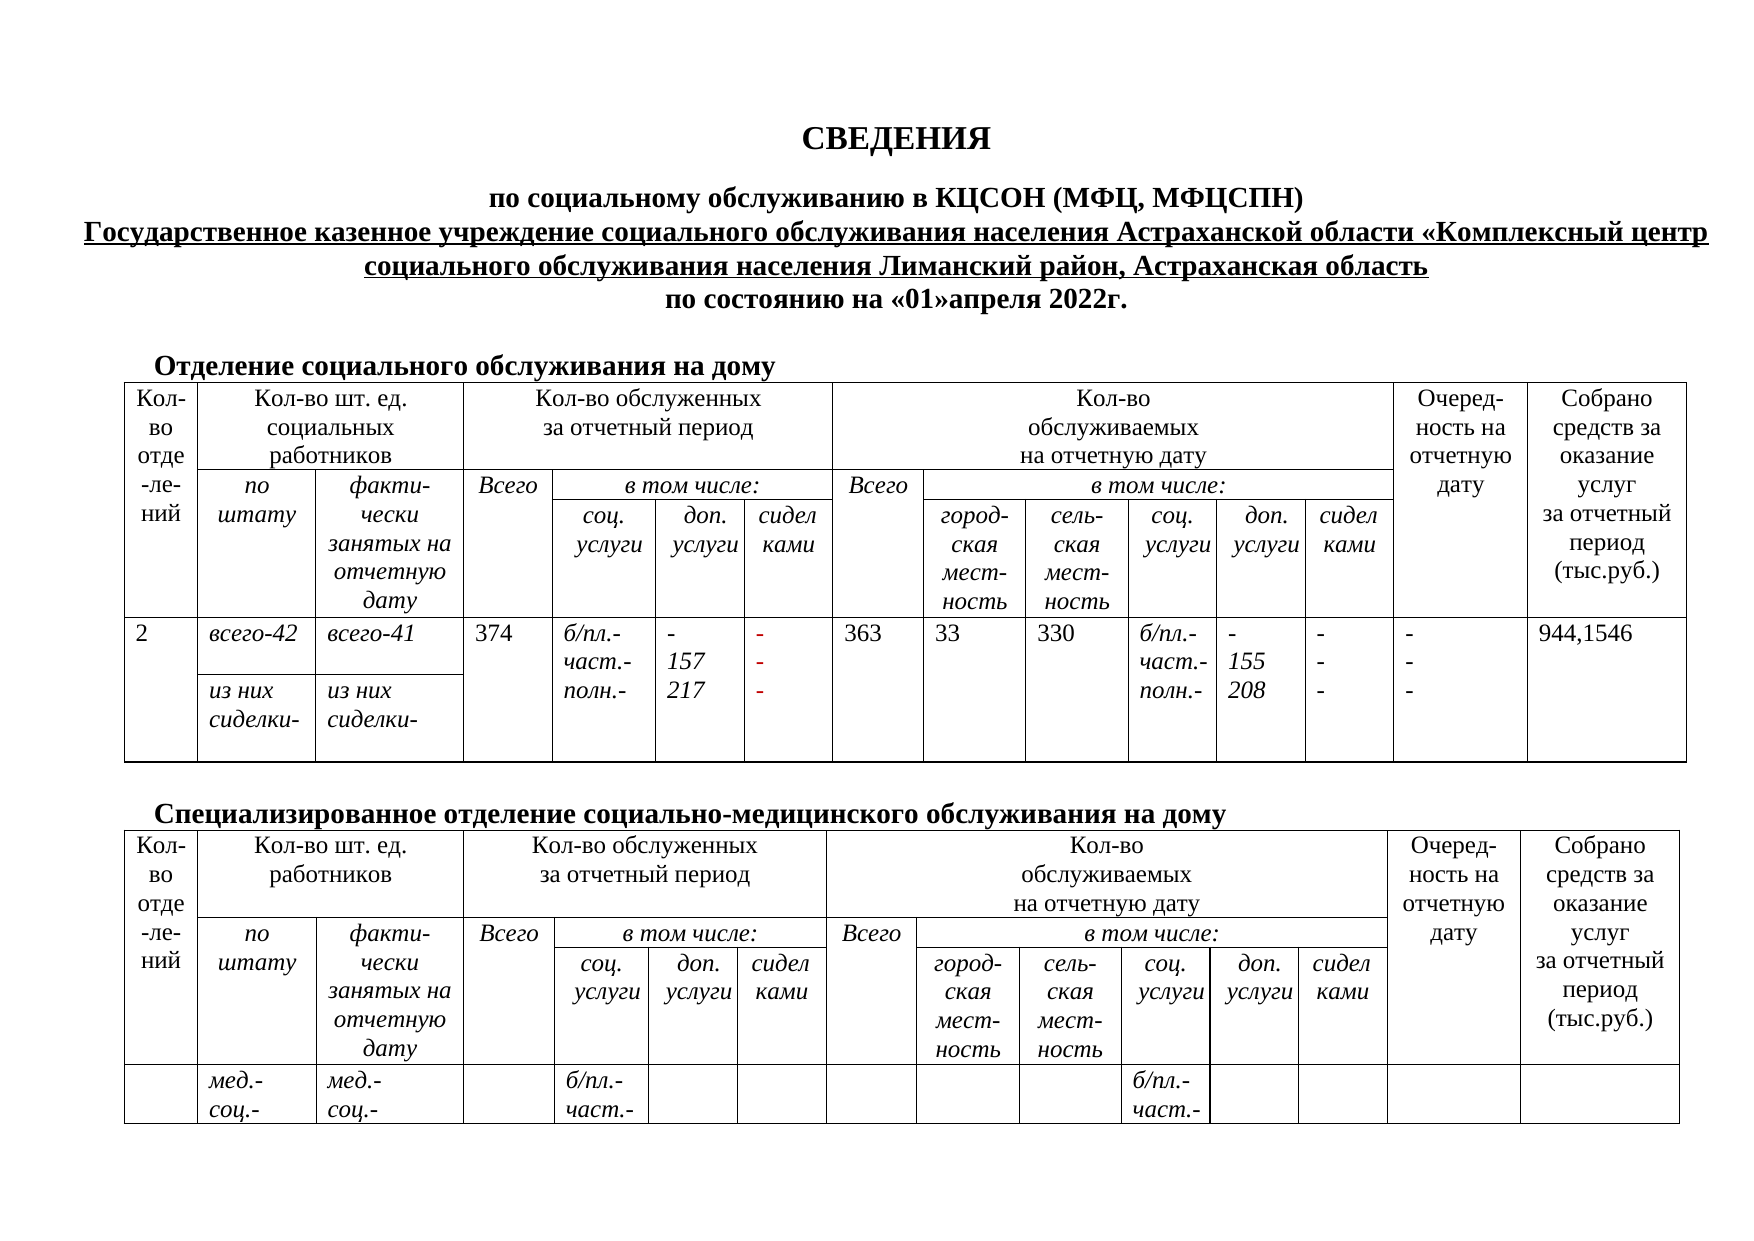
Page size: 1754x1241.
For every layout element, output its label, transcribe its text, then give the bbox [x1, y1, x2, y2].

table_cell соц. услуги [553, 500, 655, 617]
table_header Собрано средств за оказание услуг за отчетный период (тыс.руб.) [1528, 383, 1686, 617]
table_cell факти-чески занятых на отчетную дату [317, 918, 463, 1064]
table_header Кол-во отде-ле-ний [125, 383, 197, 617]
table_cell соц. услуги [555, 948, 648, 1064]
table_cell - - - [1306, 618, 1393, 761]
table_cell Всего [827, 918, 916, 1064]
table_cell 944,1546 [1528, 618, 1686, 761]
table_cell сиделками [738, 948, 826, 1064]
table_cell доп. услуги [656, 500, 744, 617]
table_cell б/пл.- част.-полн.- [1129, 618, 1216, 761]
table_header Кол-во шт. ед. социальных работников [198, 383, 463, 469]
table_cell [1211, 1065, 1298, 1123]
table_cell соц. услуги [1129, 500, 1216, 617]
table_cell - 157 217 [656, 618, 744, 761]
table_cell в том числе: [553, 470, 832, 499]
text по состоянию на «01»апреля 2022г. [80, 281, 1713, 315]
table_cell [1299, 1065, 1387, 1123]
table_header Кол-во обслуженных за отчетный период [464, 383, 832, 469]
table_cell [827, 1065, 916, 1123]
table_cell из них сиделки- [316, 675, 463, 761]
table_cell 374 [464, 618, 552, 761]
table_cell б/пл.- част.-полн.- [553, 618, 655, 761]
table_cell в том числе: [555, 918, 826, 947]
table_header Кол-во шт. ед. работников [198, 831, 463, 917]
table_header Кол-во обслуживаемых на отчетную дату [827, 831, 1387, 917]
table_cell соц. услуги [1122, 948, 1209, 1064]
table_header Очеред-ность на отчетную дату [1388, 831, 1520, 1064]
table_cell [738, 1065, 826, 1123]
table_header Кол-во обслуженных за отчетный период [464, 831, 826, 917]
subtitle Отделение социального обслуживания на дому [80, 348, 1713, 382]
table_cell Всего [464, 470, 552, 617]
table_cell всего-41 [316, 618, 463, 674]
text Государственное казенное учреждение социального обслуживания населения Астраханской области «Комплексный центр социального обслуживания населения Лиманский район, Астраханская область [80, 214, 1713, 281]
table_header Кол-во отде-ле-ний [125, 831, 197, 1064]
table_cell доп. услуги [1217, 500, 1305, 617]
table_cell факти-чески занятых на отчетную дату [316, 470, 463, 617]
table_cell [1020, 1065, 1121, 1123]
table_cell в том числе: [924, 470, 1393, 499]
table_cell Всего [464, 918, 554, 1064]
table_cell - - - [745, 618, 832, 761]
table_cell по штату [198, 918, 316, 1064]
table_cell сиделками [1306, 500, 1393, 617]
table_cell [125, 1065, 197, 1123]
text по социальному обслуживанию в КЦСОН (МФЦ, МФЦСПН) [80, 181, 1713, 214]
table_cell [1521, 1065, 1679, 1123]
table_cell б/пл.- част.-полн.- [555, 1065, 648, 1123]
table_header Очеред-ность на отчетную дату [1394, 383, 1527, 617]
table_cell 363 [833, 618, 923, 761]
subtitle Специализированное отделение социально-медицинского обслуживания на дому [80, 796, 1713, 829]
title СВЕДЕНИЯ [80, 118, 1713, 156]
table_cell всего-42 [198, 618, 315, 674]
table_header Собрано средств за оказание услуг за отчетный период (тыс.руб.) [1521, 831, 1679, 1064]
table_cell город-ская мест-ность [924, 500, 1025, 617]
table_cell сель-ская мест-ность [1026, 500, 1128, 617]
table_header Кол-во обслуживаемых на отчетную дату [833, 383, 1393, 469]
table_cell б/пл.- част.-полн.- [1122, 1065, 1209, 1123]
table_cell из них сиделки- [198, 675, 315, 761]
table_cell мед.- соц.- [198, 1065, 316, 1123]
table_cell город-ская мест-ность [917, 948, 1019, 1064]
table_cell 2 [125, 618, 197, 761]
table_cell - - - [1394, 618, 1527, 761]
table_cell по штату [198, 470, 315, 617]
table_cell 33 [924, 618, 1025, 761]
table_cell доп. услуги [649, 948, 737, 1064]
table_cell сиделками [1299, 948, 1387, 1064]
table_cell Всего [833, 470, 923, 617]
table_cell в том числе: [917, 918, 1387, 947]
table_cell [464, 1065, 554, 1123]
table_cell - 155 208 [1217, 618, 1305, 761]
table_cell сиделками [745, 500, 832, 617]
table_cell [1388, 1065, 1520, 1123]
table_cell сель-ская мест-ность [1020, 948, 1121, 1064]
table_cell [649, 1065, 737, 1123]
table_cell [917, 1065, 1019, 1123]
table_cell 330 [1026, 618, 1128, 761]
table_cell мед.- соц.- [317, 1065, 463, 1123]
table_cell доп. услуги [1211, 948, 1298, 1064]
